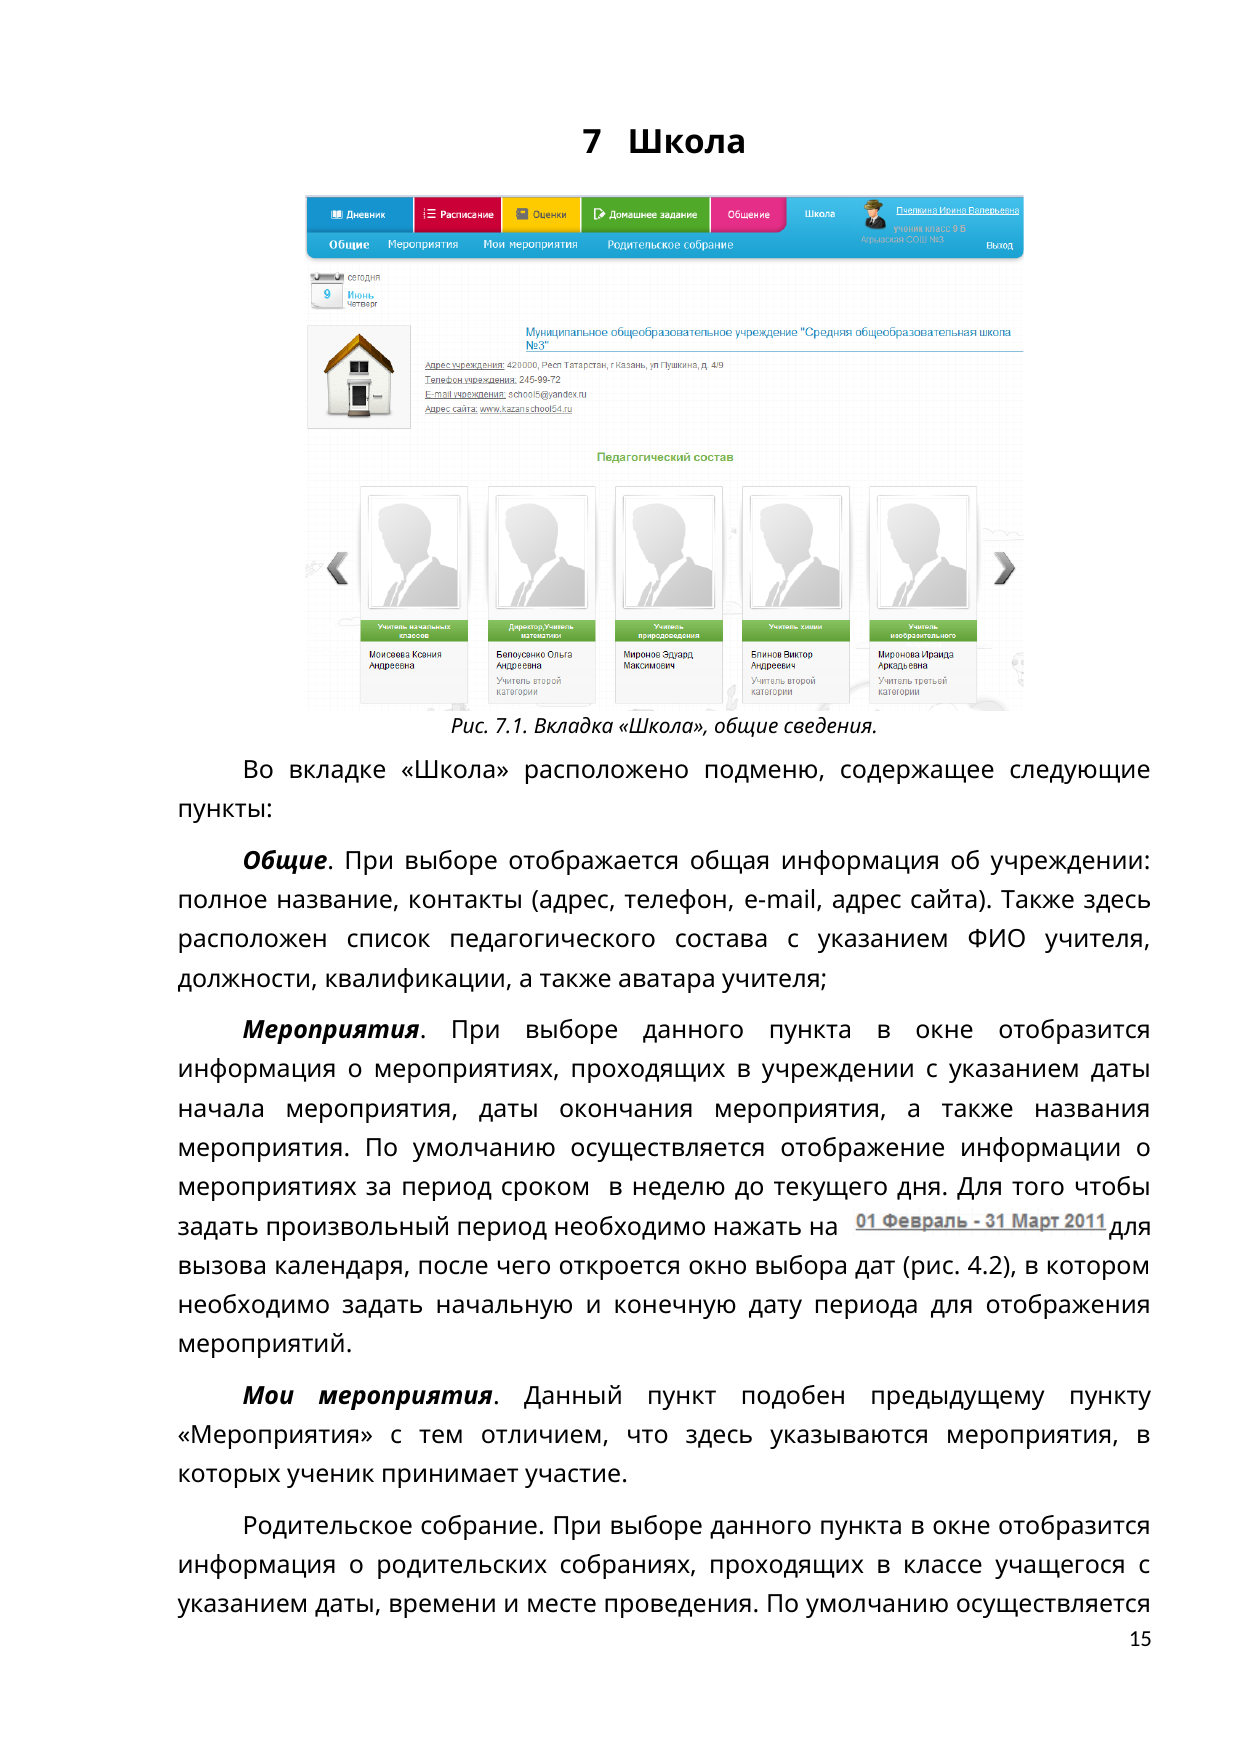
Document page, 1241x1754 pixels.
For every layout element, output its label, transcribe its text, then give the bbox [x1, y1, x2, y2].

picture [305, 195, 1024, 711]
subtitle Школа [177, 118, 1152, 163]
text Во вкладке «Школа» расположено подменю, содержащее следующие пункты: [177, 752, 1152, 825]
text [177, 1508, 1152, 1620]
text Общие. При выборе отображается общая информация об учреждении: полное название, контакты (адрес, телефон, e-mail, адрес сайта). Также здесь расположен список педагогического состава с указанием ФИО учителя, должности, квалификации, а также аватара учителя; [177, 843, 1152, 994]
text Мероприятия. При выборе данного пункта в окне отобразится информация о мероприятиях, проходящих в учреждении с указанием даты начала мероприятия, даты окончания мероприятия, а также названия мероприятия. По умолчанию осуществляется отображение информации о мероприятиях за период сроком в неделю до текущего дня. Для того чтобы задать произвольный период необходимо нажать на для вызова календаря, после чего откроется окно выбора дат (рис. 4.2), в котором необходимо задать начальную и конечную дату периода для отображения мероприятий. [177, 1012, 1152, 1360]
picture [852, 1207, 1109, 1236]
text Мои мероприятия. Данный пункт подобен предыдущему пункту «Мероприятия» с тем отличием, что здесь указываются мероприятия, в которых ученик принимает участие. [177, 1378, 1152, 1490]
text Рис. 7.1. Вкладка «Школа», общие сведения. [177, 711, 1152, 739]
